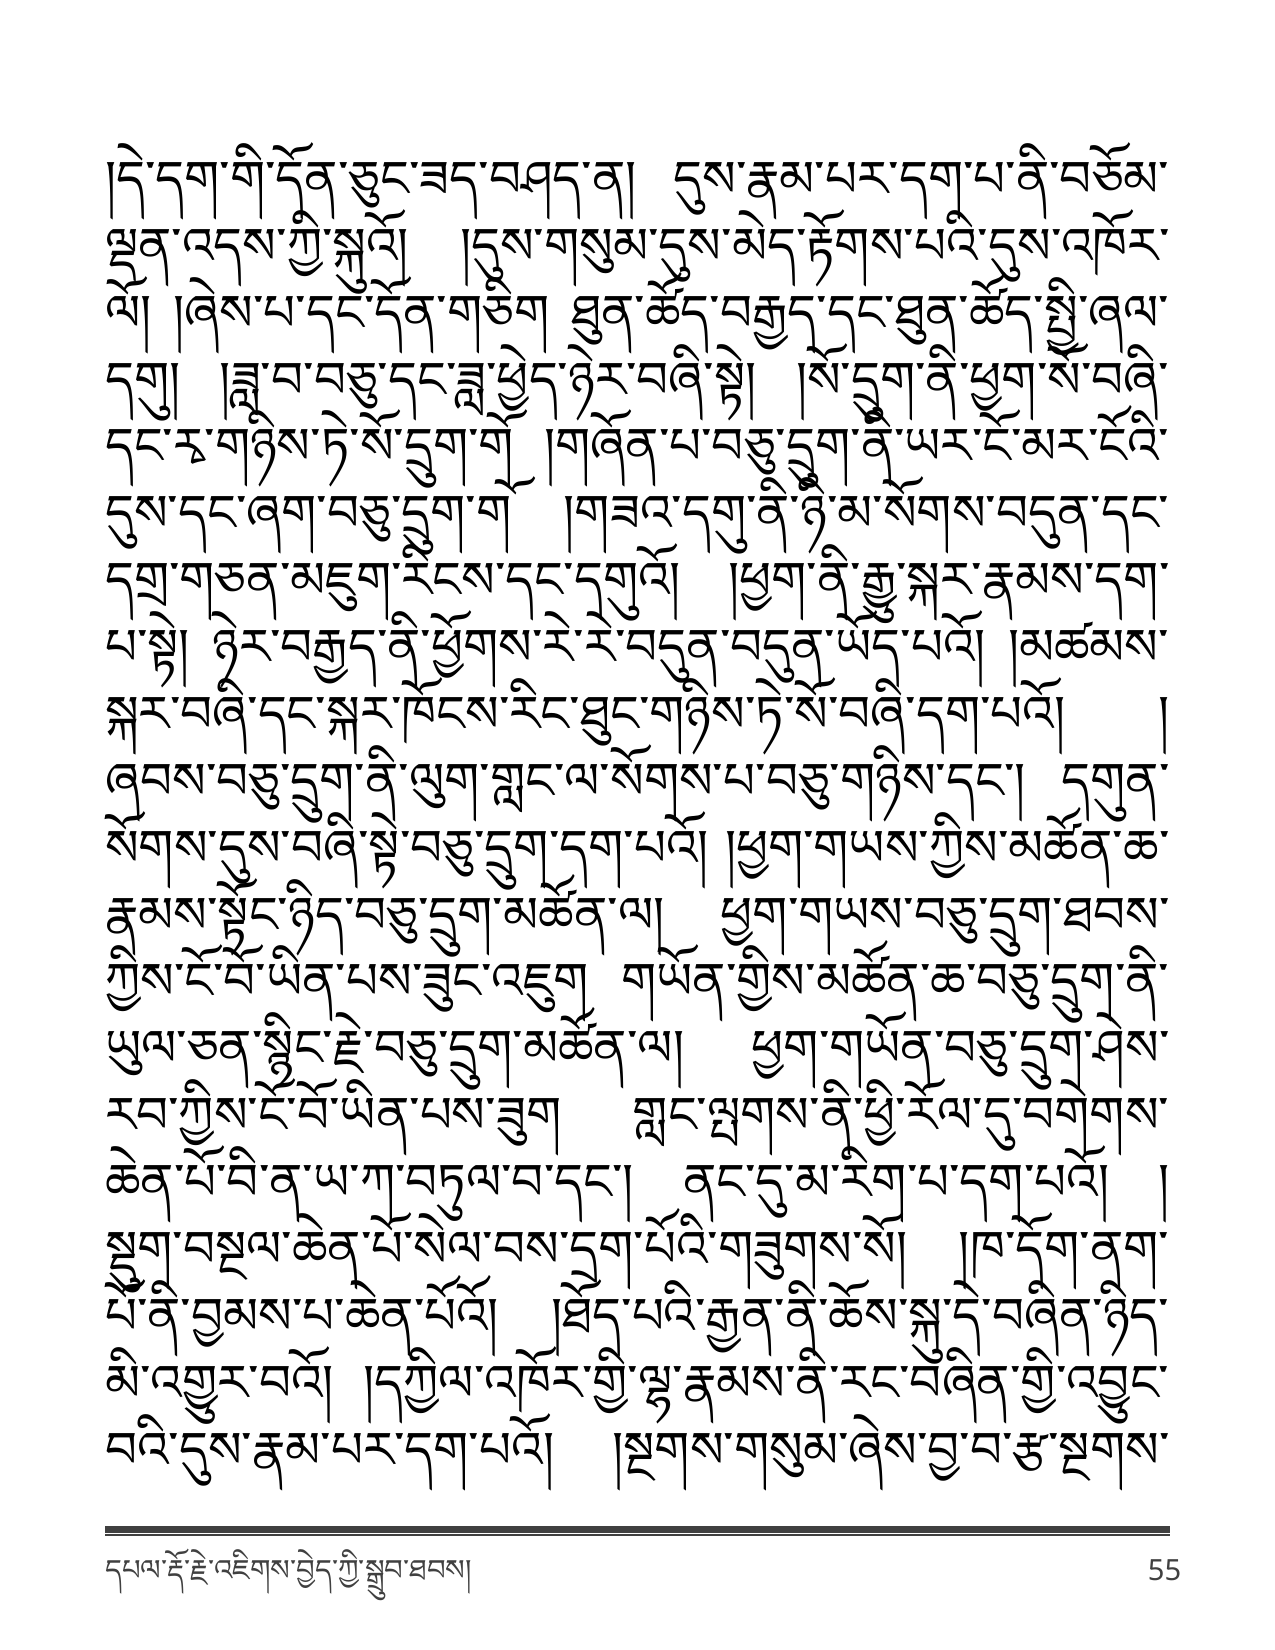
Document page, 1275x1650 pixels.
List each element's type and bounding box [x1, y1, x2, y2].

text [105, 150, 1170, 1479]
